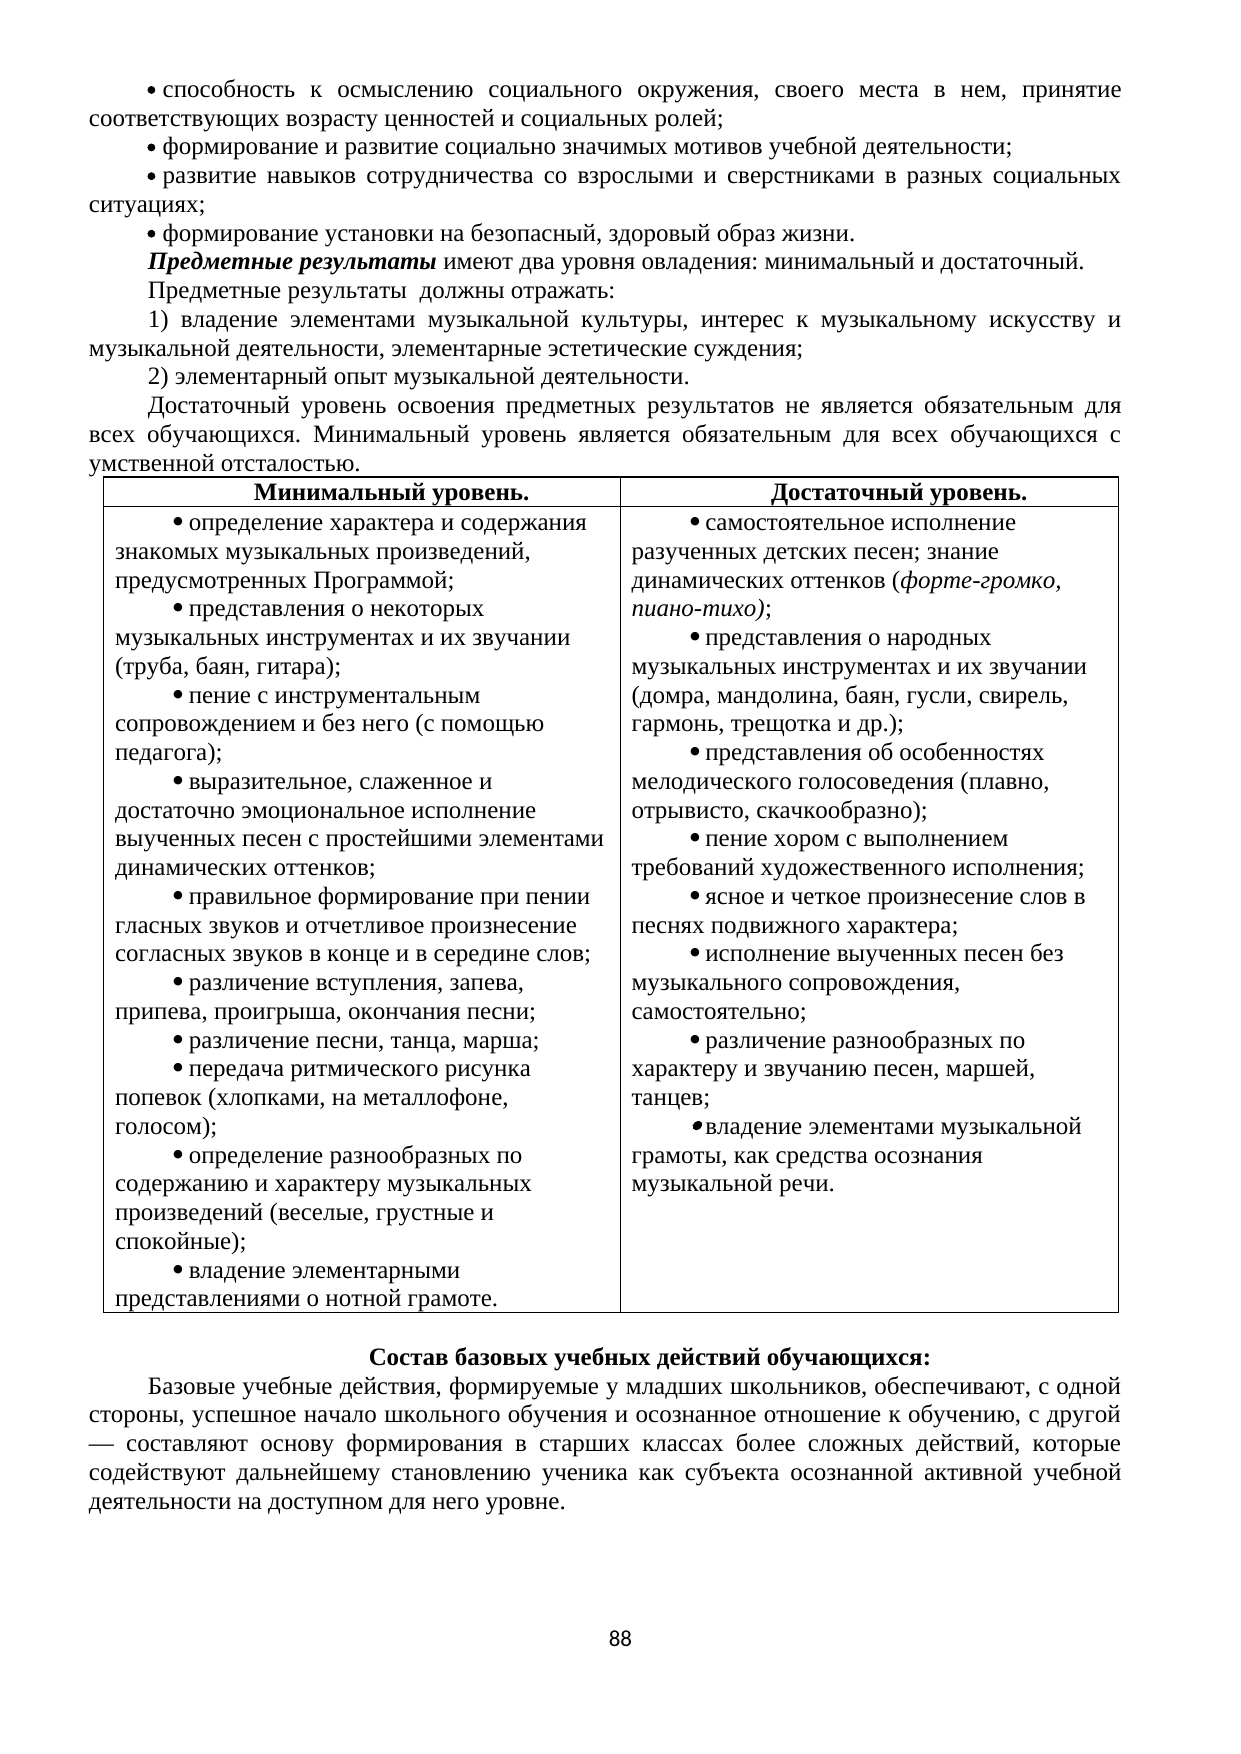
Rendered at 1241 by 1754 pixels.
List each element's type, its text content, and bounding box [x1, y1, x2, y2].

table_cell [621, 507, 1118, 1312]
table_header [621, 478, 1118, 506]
text Предметные результаты имеют два уровня овладения: минимальный и достаточный. [89, 246, 1122, 275]
text Состав базовых учебных действий обучающихся: [89, 1342, 1152, 1371]
text Предметные результаты должны отражать: [89, 275, 1122, 304]
text Базовые учебные действия, формируемые у младших школьников, обеспечивают, с одной стороны, успешное начало школьного обучения и осознанное отношение к обучению, с другой — составляют основу формирования в старших классах более сложных действий, которые содействуют дальнейшему становлению ученика как субъекта осознанной активной учебной деятельности на доступном для него уровне. [89, 1371, 1122, 1514]
text Достаточный уровень освоения предметных результатов не является обязательным для всех обучающихся. Минимальный уровень является обязательным для всех обучающихся с умственной отсталостью. [89, 390, 1122, 476]
text 2) элементарный опыт музыкальной деятельности. [89, 361, 1122, 390]
text 1) владение элементами музыкальной культуры, интерес к музыкальному искусству и музыкальной деятельности, элементарные эстетические суждения; [89, 304, 1122, 361]
list развитие навыков сотрудничества со взрослыми и сверстниками в разных социальных ситуациях; [89, 160, 1122, 218]
list способность к осмыслению социального окружения, своего места в нем, принятие соответствующих возрасту ценностей и социальных ролей; [89, 74, 1122, 131]
list формирование и развитие социально значимых мотивов учебной деятельности; [89, 131, 1122, 160]
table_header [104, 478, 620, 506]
list формирование установки на безопасный, здоровый образ жизни. [89, 218, 1122, 246]
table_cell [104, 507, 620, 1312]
